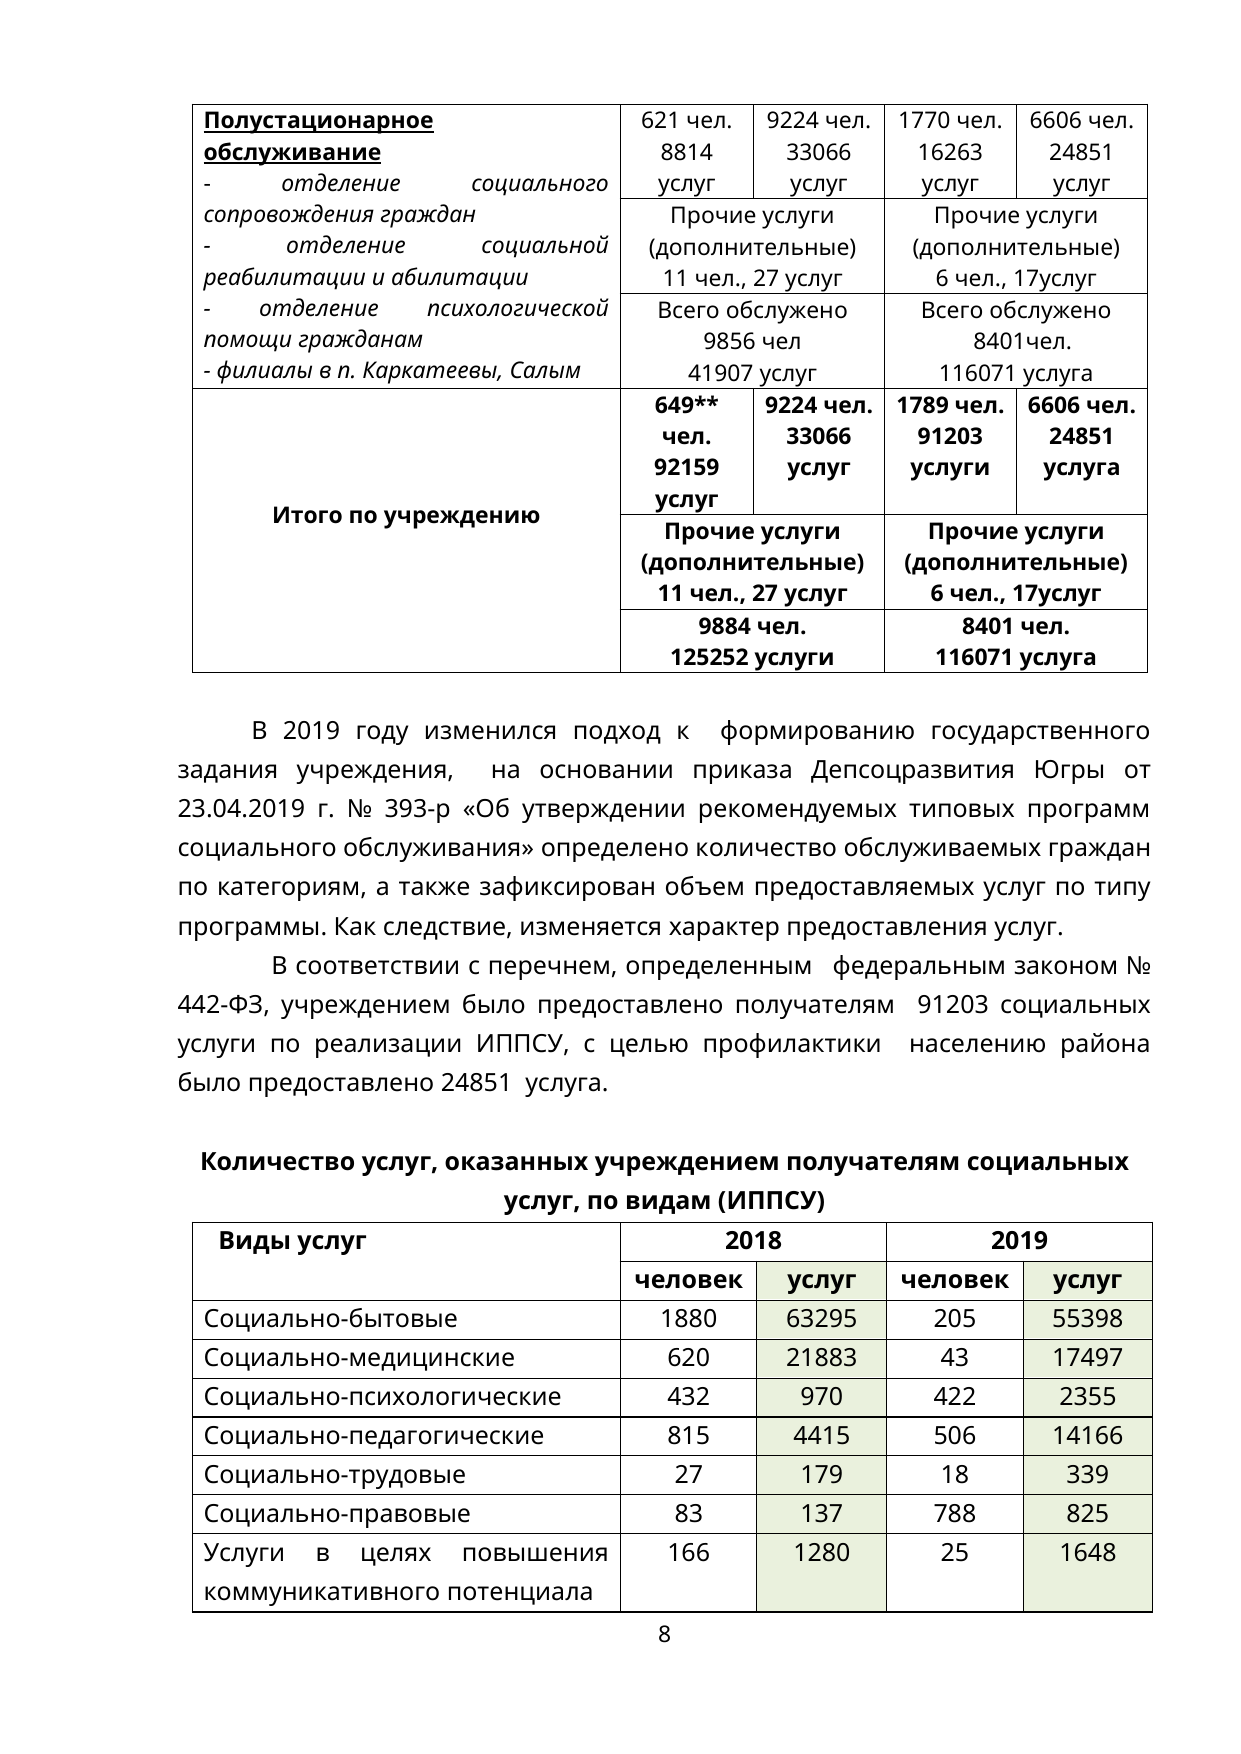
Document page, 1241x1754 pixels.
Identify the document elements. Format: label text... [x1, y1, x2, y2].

table_cell 9224 чел. 33066 услуг [754, 389, 884, 514]
table_cell Услуги в целях повышения коммуникативного потенциала [193, 1534, 620, 1611]
table_cell 55398 [1024, 1301, 1152, 1338]
table_cell 43 [887, 1340, 1023, 1377]
table_cell услуг [757, 1262, 886, 1299]
table_cell Социально-правовые [193, 1495, 620, 1533]
table_cell 9884 чел. 125252 услуги [621, 610, 884, 672]
table_cell 25 [887, 1534, 1023, 1611]
table_header Виды услуг [193, 1223, 620, 1299]
table_cell 339 [1024, 1456, 1152, 1494]
table_cell 6606 чел. 24851 услуга [1017, 389, 1147, 514]
table_cell 8401 чел. 116071 услуга [885, 610, 1147, 672]
table_cell 21883 [757, 1340, 886, 1377]
table_cell 205 [887, 1301, 1023, 1338]
table_cell 166 [621, 1534, 756, 1611]
table_cell 788 [887, 1495, 1023, 1533]
table_cell Социально-трудовые [193, 1456, 620, 1494]
table_cell 1648 [1024, 1534, 1152, 1611]
table_cell Социально-педагогические [193, 1418, 620, 1455]
table_cell 815 [621, 1418, 756, 1455]
table_cell Социально-бытовые [193, 1301, 620, 1338]
table_cell 970 [757, 1379, 886, 1416]
table_cell Прочие услуги (дополнительные) 11 чел., 27 услуг [621, 199, 884, 293]
table_cell 2355 [1024, 1379, 1152, 1416]
table_cell 63295 [757, 1301, 886, 1338]
table_cell 18 [887, 1456, 1023, 1494]
table_cell 620 [621, 1340, 756, 1377]
table_cell 179 [757, 1456, 886, 1494]
table_cell 621 чел. 8814 услуг [621, 105, 753, 198]
table_cell 4415 [757, 1418, 886, 1455]
table_cell 27 [621, 1456, 756, 1494]
table_cell 1880 [621, 1301, 756, 1338]
table_cell Прочие услуги (дополнительные) 11 чел., 27 услуг [621, 515, 884, 609]
text Количество услуг, оказанных учреждением получателям социальных услуг, по видам (ИППСУ) [177, 1143, 1152, 1216]
table_cell Всего обслужено 8401чел. 116071 услуга [885, 294, 1147, 388]
table_cell 432 [621, 1379, 756, 1416]
table_cell 14166 [1024, 1418, 1152, 1455]
table_header 2018 [621, 1223, 886, 1261]
table_cell 137 [757, 1495, 886, 1533]
table_cell Прочие услуги (дополнительные) 6 чел., 17услуг [885, 199, 1147, 293]
table_cell 649** чел. 92159 услуг [621, 389, 753, 514]
table_cell Социально-психологические [193, 1379, 620, 1416]
table_cell человек [887, 1262, 1023, 1299]
table_cell Итого по учреждению [193, 389, 620, 672]
table_cell 1770 чел. 16263 услуг [885, 105, 1016, 198]
table_cell 1280 [757, 1534, 886, 1611]
text В соответствии с перечнем, определенным федеральным законом № 442-ФЗ, учреждением было предоставлено получателям 91203 социальных услуги по реализации ИППСУ, с целью профилактики населению района было предоставлено 24851 услуга. [177, 947, 1152, 1099]
table_cell Полустационарное обслуживание - отделение социального сопровождения граждан - отделение социальной реабилитации и абилитации - отделение психологической помощи гражданам - филиалы в п. Каркатеевы, Салым [193, 105, 620, 388]
table_cell 1789 чел. 91203 услуги [885, 389, 1016, 514]
table_cell 9224 чел. 33066 услуг [754, 105, 884, 198]
table_cell человек [621, 1262, 756, 1299]
table_cell Прочие услуги (дополнительные) 6 чел., 17услуг [885, 515, 1147, 609]
table_cell Социально-медицинские [193, 1340, 620, 1377]
table_cell 506 [887, 1418, 1023, 1455]
table_cell 17497 [1024, 1340, 1152, 1377]
table_cell 825 [1024, 1495, 1152, 1533]
table_cell 6606 чел. 24851 услуг [1017, 105, 1147, 198]
table_cell услуг [1024, 1262, 1152, 1299]
table_cell Всего обслужено 9856 чел 41907 услуг [621, 294, 884, 388]
text В 2019 году изменился подход к формированию государственного задания учреждения, на основании приказа Депсоцразвития Югры от 23.04.2019 г. № 393-р «Об утверждении рекомендуемых типовых программ социального обслуживания» определено количество обслуживаемых граждан по категориям, а также зафиксирован объем предоставляемых услуг по типу программы. Как следствие, изменяется характер предоставления услуг. [177, 712, 1152, 942]
table_header 2019 [887, 1223, 1152, 1261]
table_cell 422 [887, 1379, 1023, 1416]
table_cell 83 [621, 1495, 756, 1533]
